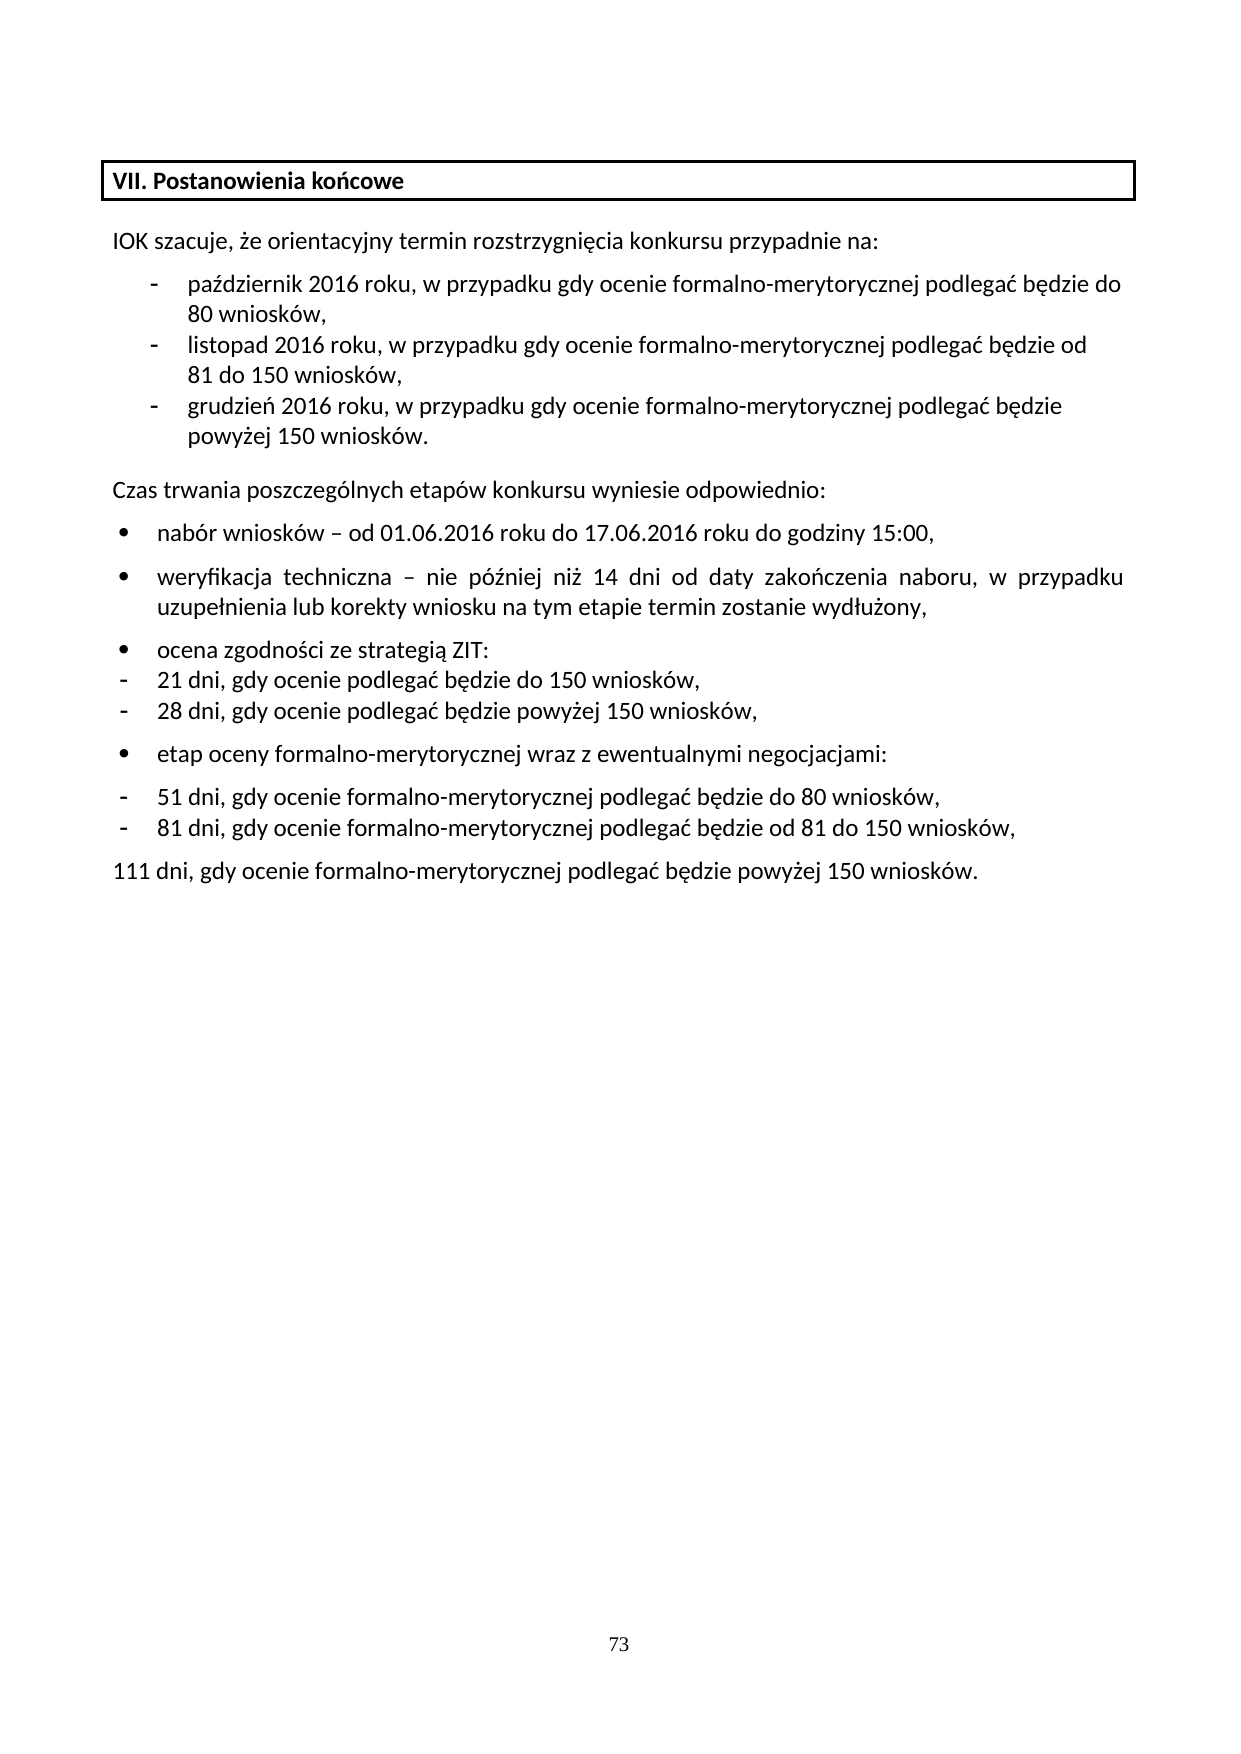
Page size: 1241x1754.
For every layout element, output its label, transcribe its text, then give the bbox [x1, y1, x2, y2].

list 28 dni, gdy ocenie podlegać będzie powyżej 150 wniosków, [119, 695, 1125, 726]
text Czas trwania poszczególnych etapów konkursu wyniesie odpowiednio: [112, 472, 1125, 505]
list listopad 2016 roku, w przypadku gdy ocenie formalno-merytorycznej podlegać będzie od 81 do 150 wniosków, [150, 329, 1125, 390]
list 21 dni, gdy ocenie podlegać będzie do 150 wniosków, [119, 665, 1125, 695]
list etap oceny formalno-merytorycznej wraz z ewentualnymi negocjacjami: [119, 738, 1125, 769]
list weryfikacja techniczna – nie później niż 14 dni od daty zakończenia naboru, w przypadku uzupełnienia lub korekty wniosku na tym etapie termin zostanie wydłużony, [119, 561, 1125, 622]
list nabór wniosków – od 01.06.2016 roku do 17.06.2016 roku do godziny 15:00, [119, 518, 1125, 548]
list 81 dni, gdy ocenie formalno-merytorycznej podlegać będzie od 81 do 150 wniosków, [119, 812, 1125, 842]
list grudzień 2016 roku, w przypadku gdy ocenie formalno-merytorycznej podlegać będzie powyżej 150 wniosków. [150, 390, 1125, 451]
text 111 dni, gdy ocenie formalno-merytorycznej podlegać będzie powyżej 150 wniosków. [112, 855, 1125, 885]
list październik 2016 roku, w przypadku gdy ocenie formalno-merytorycznej podlegać będzie do 80 wniosków, [150, 268, 1125, 329]
list 51 dni, gdy ocenie formalno-merytorycznej podlegać będzie do 80 wniosków, [119, 781, 1125, 812]
subtitle VII. Postanowienia końcowe [104, 163, 1133, 198]
text IOK szacuje, że orientacyjny termin rozstrzygnięcia konkursu przypadnie na: [112, 222, 1125, 255]
list ocena zgodności ze strategią ZIT: [119, 634, 1125, 665]
